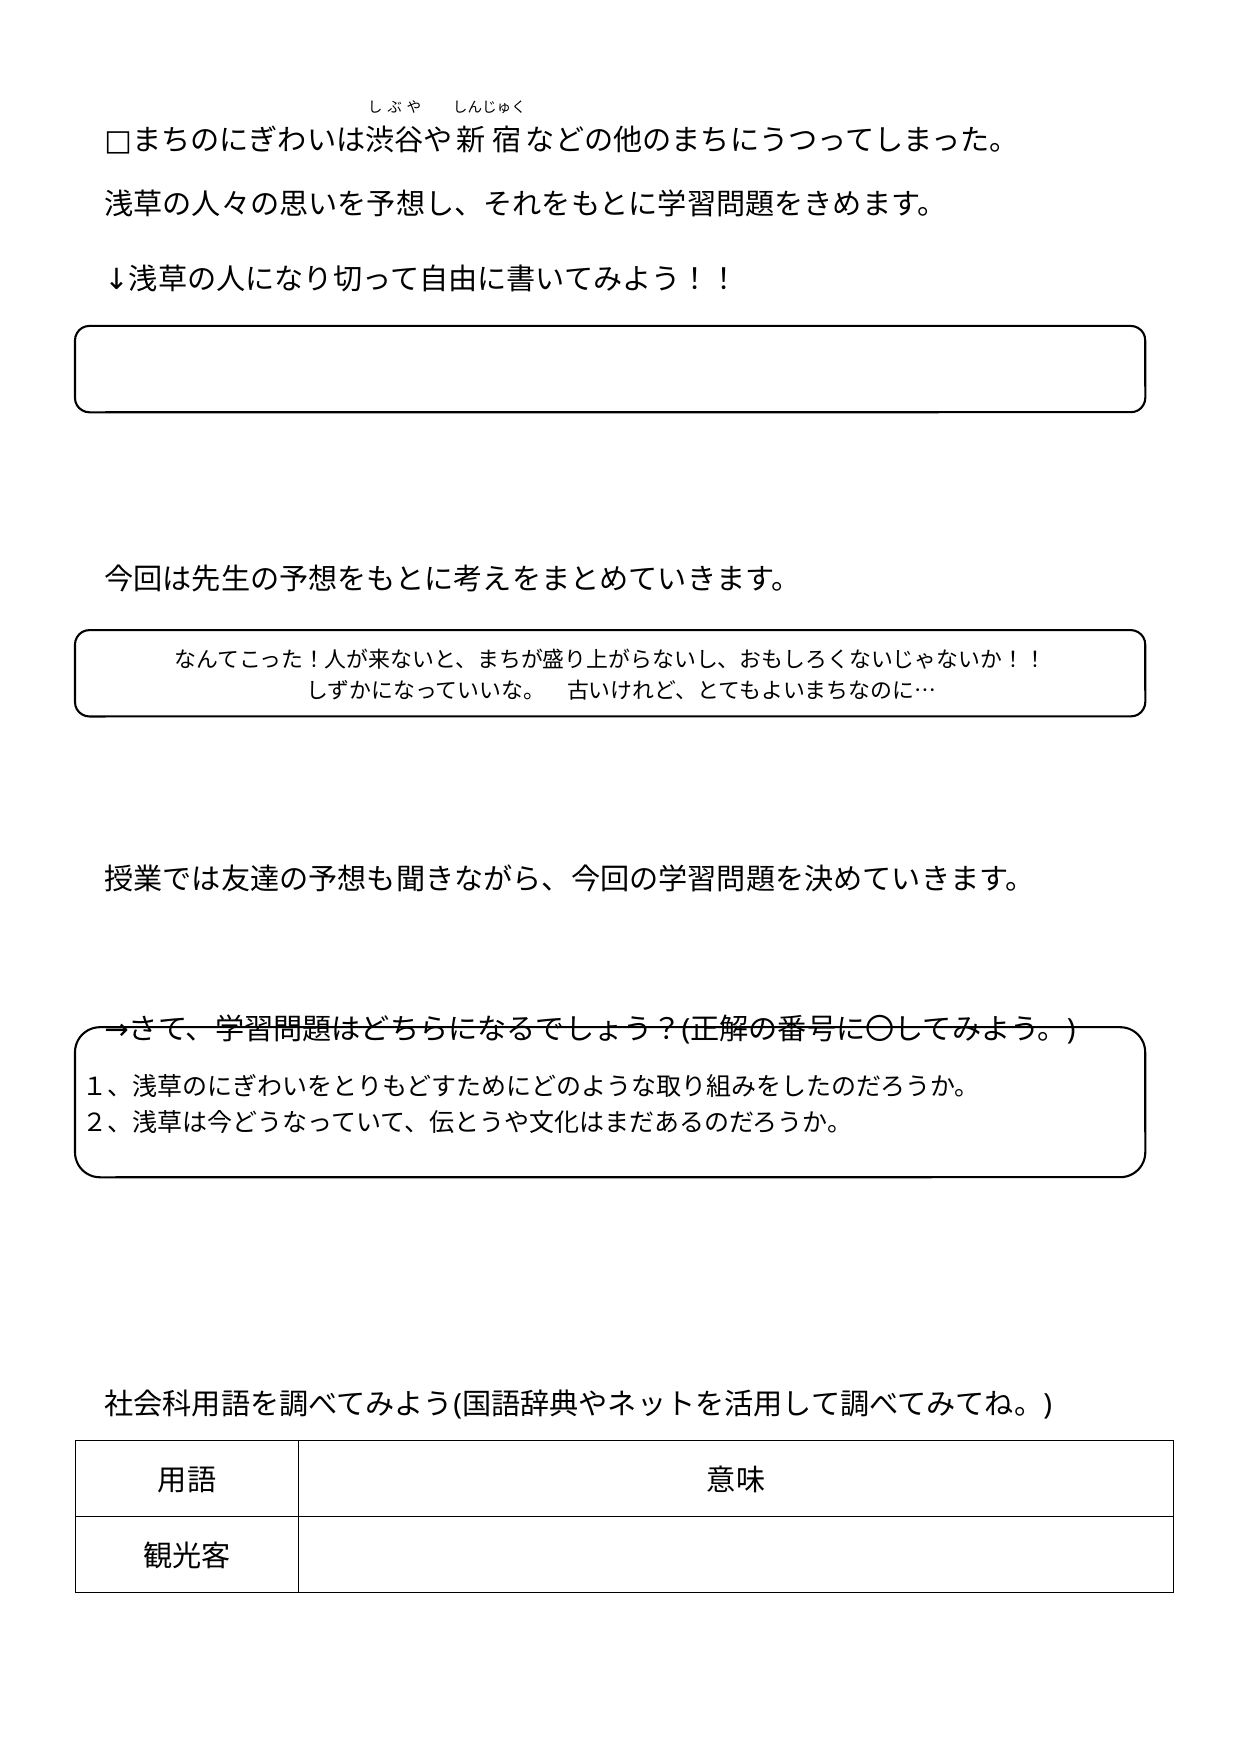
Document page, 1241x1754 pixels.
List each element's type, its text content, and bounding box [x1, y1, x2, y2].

table_header 用語 [76, 1441, 298, 1516]
text ↓浅草の人になり切って自由に書いてみよう！！ [75, 239, 1165, 314]
table_cell [299, 1517, 1173, 1592]
text 社会科用語を調べてみよう(国語辞典やネットを活用して調べてみてね。) [75, 1364, 1165, 1439]
text →さて、学習問題はどちらになるでしょう？(正解の番号に〇してみよう。) [75, 989, 1165, 1064]
table_cell 観光客 [76, 1517, 298, 1592]
text 授業では友達の予想も聞きながら、今回の学習問題を決めていきます。 [75, 839, 1165, 914]
text □まちのにぎわいはやなどの他のまちにうつってしまった。 [75, 89, 1165, 164]
text 浅草の人々の思いを予想し、それをもとに学習問題をきめます。 [75, 164, 1165, 239]
table_header 意味 [299, 1441, 1173, 1516]
text 今回は先生の予想をもとに考えをまとめていきます。 [75, 539, 1165, 614]
